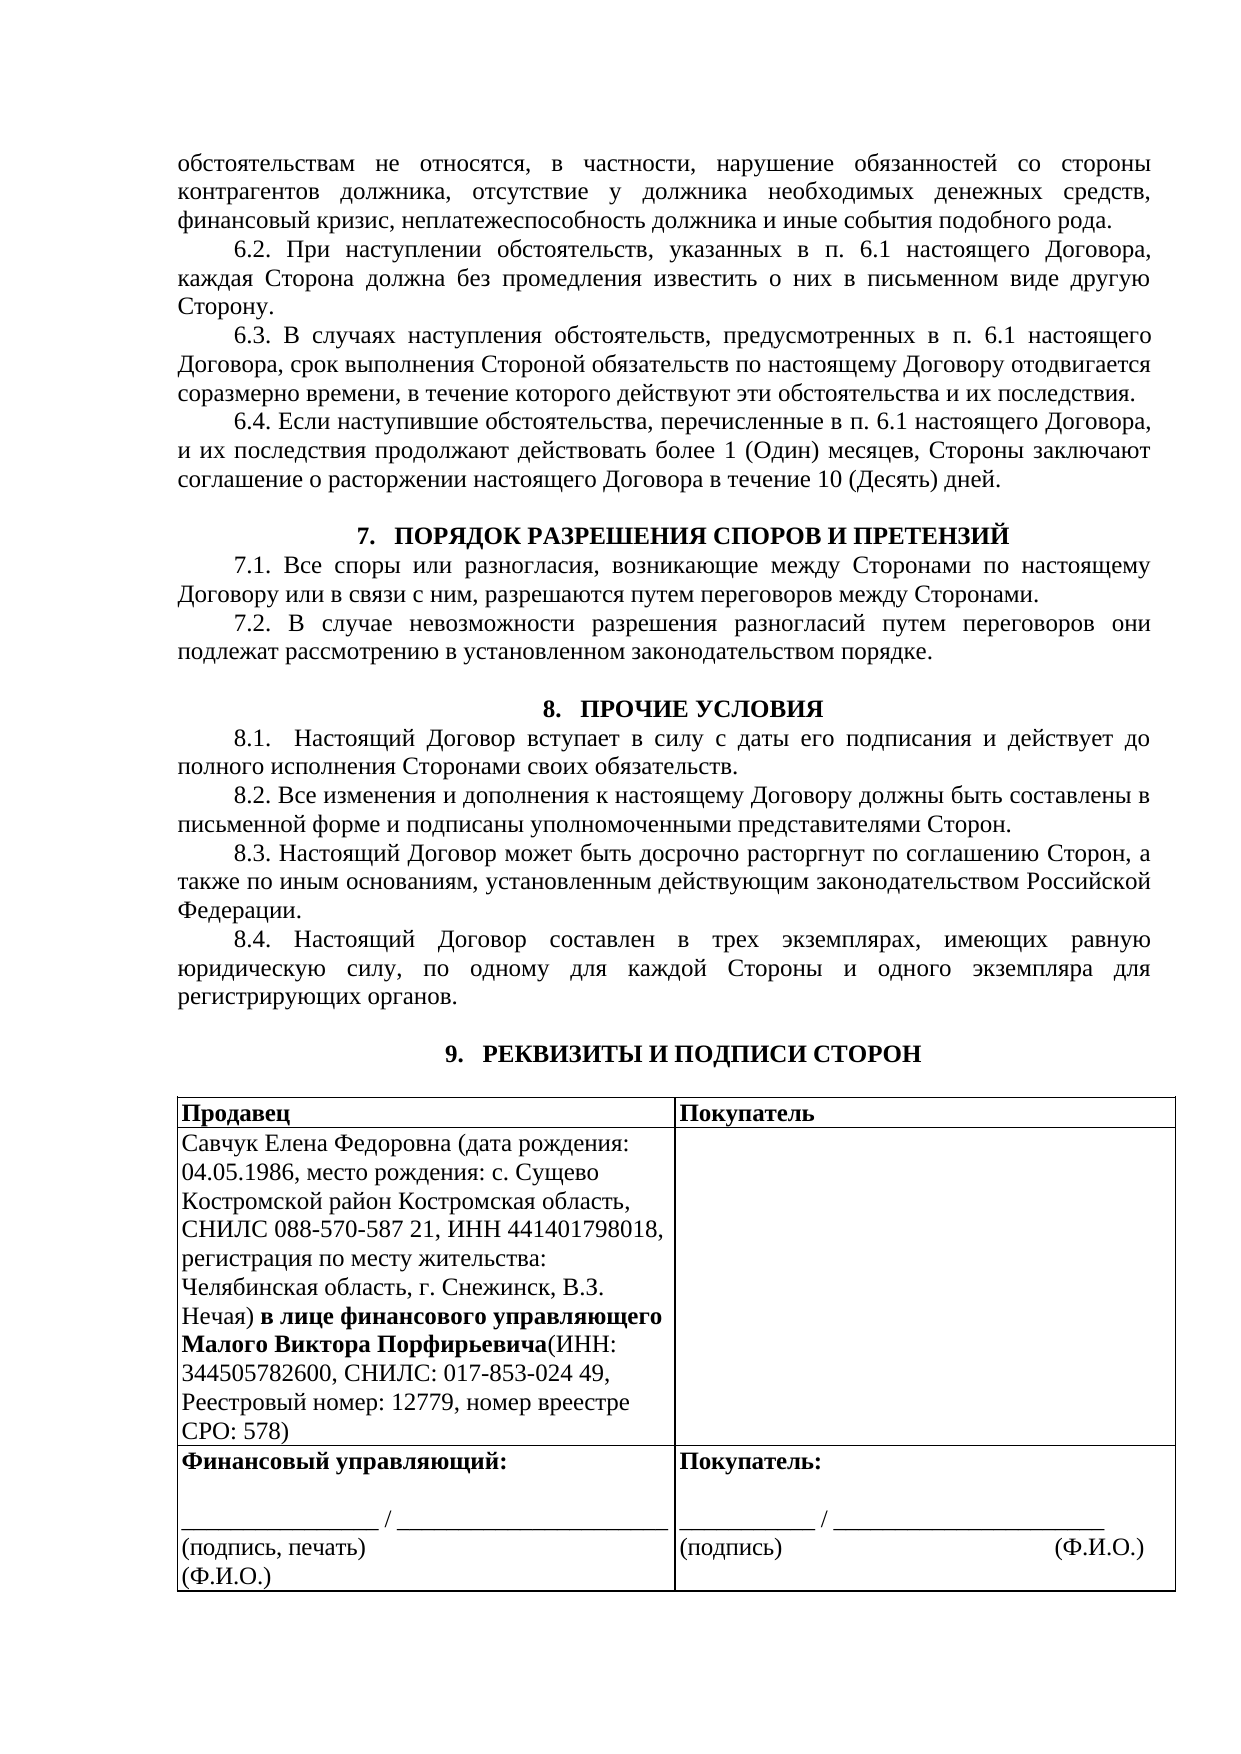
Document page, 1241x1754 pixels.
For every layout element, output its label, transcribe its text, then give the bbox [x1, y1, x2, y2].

list ПОРЯДОК РАЗРЕШЕНИЯ СПОРОВ И ПРЕТЕНЗИЙ [215, 521, 1152, 550]
text 7.2. В случае невозможности разрешения разногласий путем переговоров они подлежат рассмотрению в установленном законодательством порядке. [177, 608, 1152, 665]
text 7.1. Все споры или разногласия, возникающие между Сторонами по настоящему Договору или в связи с ним, разрешаются путем переговоров между Сторонами. [177, 550, 1152, 608]
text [177, 148, 1152, 234]
table_cell Покупатель: ___________ / ______________________ (подпись) (Ф.И.О.) [676, 1446, 1175, 1590]
text 6.3. В случаях наступления обстоятельств, предусмотренных в п. 6.1 настоящего Договора, срок выполнения Стороной обязательств по настоящему Договору отодвигается соразмерно времени, в течение которого действуют эти обстоятельства и их последствия. [177, 320, 1152, 406]
text 8.3. Настоящий Договор может быть досрочно расторгнут по соглашению Сторон, а также по иным основаниям, установленным действующим законодательством Российской Федерации. [177, 838, 1152, 924]
text 6.4. Если наступившие обстоятельства, перечисленные в п. 6.1 настоящего Договора, и их последствия продолжают действовать более 1 (Один) месяцев, Стороны заключают соглашение о расторжении настоящего Договора в течение 10 (Десять) дней. [177, 406, 1152, 493]
text 8.1. Настоящий Договор вступает в силу с даты его подписания и действует до полного исполнения Сторонами своих обязательств. [177, 723, 1152, 780]
text 6.2. При наступлении обстоятельств, указанных в п. 6.1 настоящего Договора, каждая Сторона должна без промедления известить о них в письменном виде другую Сторону. [177, 234, 1152, 320]
list ПРОЧИЕ УСЛОВИЯ [215, 694, 1152, 723]
text 8.2. Все изменения и дополнения к настоящему Договору должны быть составлены в письменной форме и подписаны уполномоченными представителями Сторон. [177, 780, 1152, 838]
table_cell [676, 1128, 1175, 1444]
list РЕКВИЗИТЫ И ПОДПИСИ СТОРОН [215, 1039, 1152, 1068]
text 8.4. Настоящий Договор составлен в трех экземплярах, имеющих равную юридическую силу, по одному для каждой Стороны и одного экземпляра для регистрирующих органов. [177, 924, 1152, 1010]
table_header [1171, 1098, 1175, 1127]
